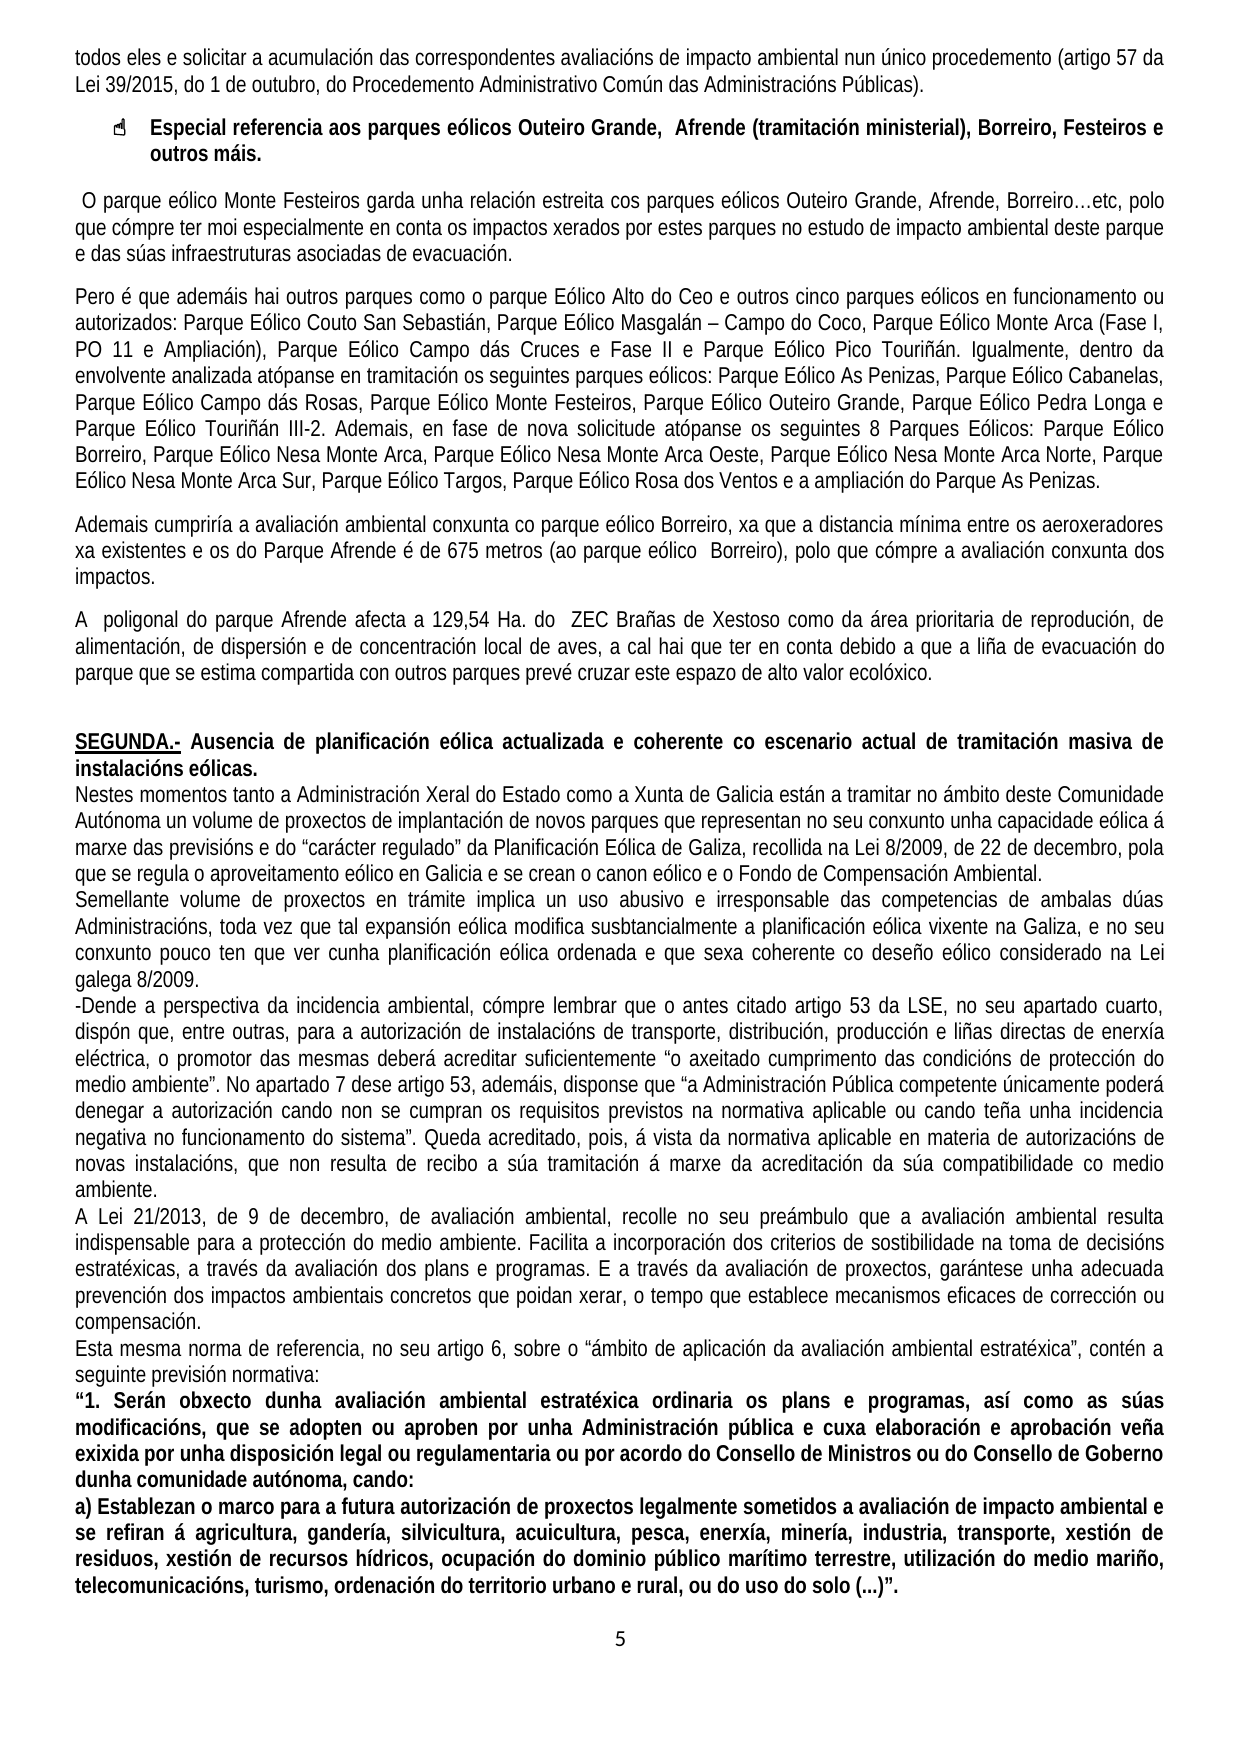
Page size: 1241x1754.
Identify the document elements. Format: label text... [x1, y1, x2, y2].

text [75, 44, 1165, 97]
text Ademais cumpriría a avaliación ambiental conxunta co parque eólico Borreiro, xa que a distancia mínima entre os aeroxeradores xa existentes e os do Parque Afrende é de 675 metros (ao parque eólico Borreiro), polo que cómpre a avaliación conxunta dos impactos. [75, 511, 1165, 589]
text Pero é que ademáis hai outros parques como o parque Eólico Alto do Ceo e outros cinco parques eólicos en funcionamento ou autorizados: Parque Eólico Couto San Sebastián, Parque Eólico Masgalán – Campo do Coco, Parque Eólico Monte Arca (Fase I, PO 11 e Ampliación), Parque Eólico Campo dás Cruces e Fase II e Parque Eólico Pico Touriñán. Igualmente, dentro da envolvente analizada atópanse en tramitación os seguintes parques eólicos: Parque Eólico As Penizas, Parque Eólico Cabanelas, Parque Eólico Campo dás Rosas, Parque Eólico Monte Festeiros, Parque Eólico Outeiro Grande, Parque Eólico Pedra Longa e Parque Eólico Touriñán III-2. Ademais, en fase de nova solicitude atópanse os seguintes 8 Parques Eólicos: Parque Eólico Borreiro, Parque Eólico Nesa Monte Arca, Parque Eólico Nesa Monte Arca Oeste, Parque Eólico Nesa Monte Arca Norte, Parque Eólico Nesa Monte Arca Sur, Parque Eólico Targos, Parque Eólico Rosa dos Ventos e a ampliación do Parque As Penizas. [75, 283, 1165, 494]
text -Dende a perspectiva da incidencia ambiental, cómpre lembrar que o antes citado artigo 53 da LSE, no seu apartado cuarto, dispón que, entre outras, para a autorización de instalacións de transporte, distribución, producción e liñas directas de enerxía eléctrica, o promotor das mesmas deberá acreditar suficientemente “o axeitado cumprimento das condicións de protección do medio ambiente”. No apartado 7 dese artigo 53, ademáis, disponse que “a Administración Pública competente únicamente poderá denegar a autorización cando non se cumpran os requisitos previstos na normativa aplicable ou cando teña unha incidencia negativa no funcionamento do sistema”. Queda acreditado, pois, á vista da normativa aplicable en materia de autorizacións de novas instalacións, que non resulta de recibo a súa tramitación á marxe da acreditación da súa compatibilidade co medio ambiente. [75, 992, 1165, 1203]
text a) Establezan o marco para a futura autorización de proxectos legalmente sometidos a avaliación de impacto ambiental e se refiran á agricultura, gandería, silvicultura, acuicultura, pesca, enerxía, minería, industria, transporte, xestión de residuos, xestión de recursos hídricos, ocupación do dominio público marítimo terrestre, utilización do medio mariño, telecomunicacións, turismo, ordenación do territorio urbano e rural, ou do uso do solo (...)”. [75, 1493, 1165, 1598]
text A poligonal do parque Afrende afecta a 129,54 Ha. do ZEC Brañas de Xestoso como da área prioritaria de reprodución, de alimentación, de dispersión e de concentración local de aves, a cal hai que ter en conta debido a que a liña de evacuación do parque que se estima compartida con outros parques prevé cruzar este espazo de alto valor ecolóxico. [75, 606, 1165, 685]
text Semellante volume de proxectos en trámite implica un uso abusivo e irresponsable das competencias de ambalas dúas Administracións, toda vez que tal expansión eólica modifica susbtancialmente a planificación eólica vixente na Galiza, e no seu conxunto pouco ten que ver cunha planificación eólica ordenada e que sexa coherente co deseño eólico considerado na Lei galega 8/2009. [75, 886, 1165, 992]
text Esta mesma norma de referencia, no seu artigo 6, sobre o “ámbito de aplicación da avaliación ambiental estratéxica”, contén a seguinte previsión normativa: [75, 1334, 1165, 1387]
list Especial referencia aos parques eólicos Outeiro Grande, Afrende (tramitación ministerial), Borreiro, Festeiros e outros máis. [112, 114, 1165, 166]
text Nestes momentos tanto a Administración Xeral do Estado como a Xunta de Galicia están a tramitar no ámbito deste Comunidade Autónoma un volume de proxectos de implantación de novos parques que representan no seu conxunto unha capacidade eólica á marxe das previsións e do “carácter regulado” da Planificación Eólica de Galiza, recollida na Lei 8/2009, de 22 de decembro, pola que se regula o aproveitamento eólico en Galicia e se crean o canon eólico e o Fondo de Compensación Ambiental. [75, 781, 1165, 886]
text “1. Serán obxecto dunha avaliación ambiental estratéxica ordinaria os plans e programas, así como as súas modificacións, que se adopten ou aproben por unha Administración pública e cuxa elaboración e aprobación veña exixida por unha disposición legal ou regulamentaria ou por acordo do Consello de Ministros ou do Consello de Goberno dunha comunidade autónoma, cando: [75, 1387, 1165, 1493]
text SEGUNDA.- Ausencia de planificación eólica actualizada e coherente co escenario actual de tramitación masiva de instalacións eólicas. [75, 728, 1165, 781]
text O parque eólico Monte Festeiros garda unha relación estreita cos parques eólicos Outeiro Grande, Afrende, Borreiro…etc, polo que cómpre ter moi especialmente en conta os impactos xerados por estes parques no estudo de impacto ambiental deste parque e das súas infraestruturas asociadas de evacuación. [75, 187, 1165, 266]
text A Lei 21/2013, de 9 de decembro, de avaliación ambiental, recolle no seu preámbulo que a avaliación ambiental resulta indispensable para a protección do medio ambiente. Facilita a incorporación dos criterios de sostibilidade na toma de decisións estratéxicas, a través da avaliación dos plans e programas. E a través da avaliación de proxectos, garántese unha adecuada prevención dos impactos ambientais concretos que poidan xerar, o tempo que establece mecanismos eficaces de corrección ou compensación. [75, 1203, 1165, 1334]
